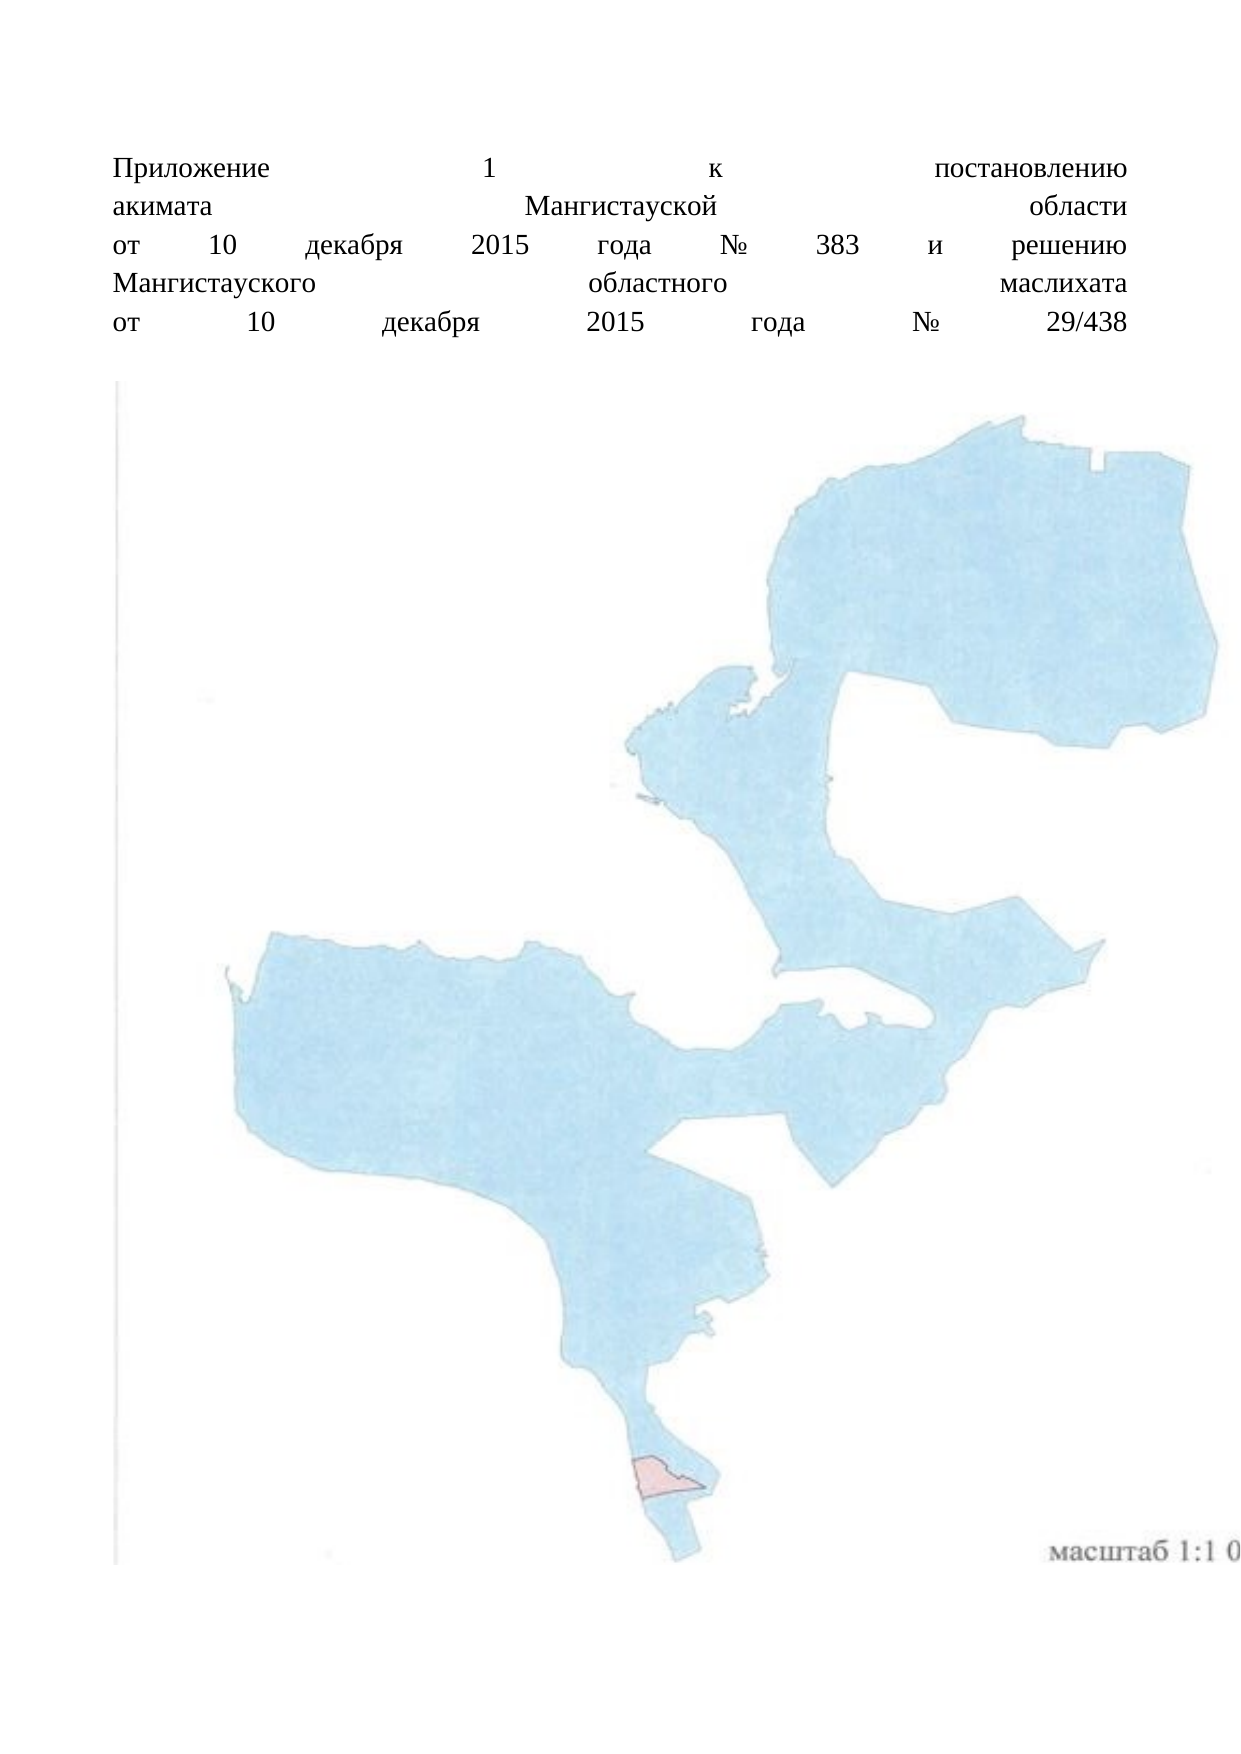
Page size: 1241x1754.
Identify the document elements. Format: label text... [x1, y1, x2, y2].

text Приложение 1 к постановлению акимата Мангистауской области от 10 декабря 2015 года № 383 и решению Мангистауского областного маслихата от 10 декабря 2015 года № 29/438 [112, 150, 1128, 376]
picture [112, 381, 1241, 1565]
